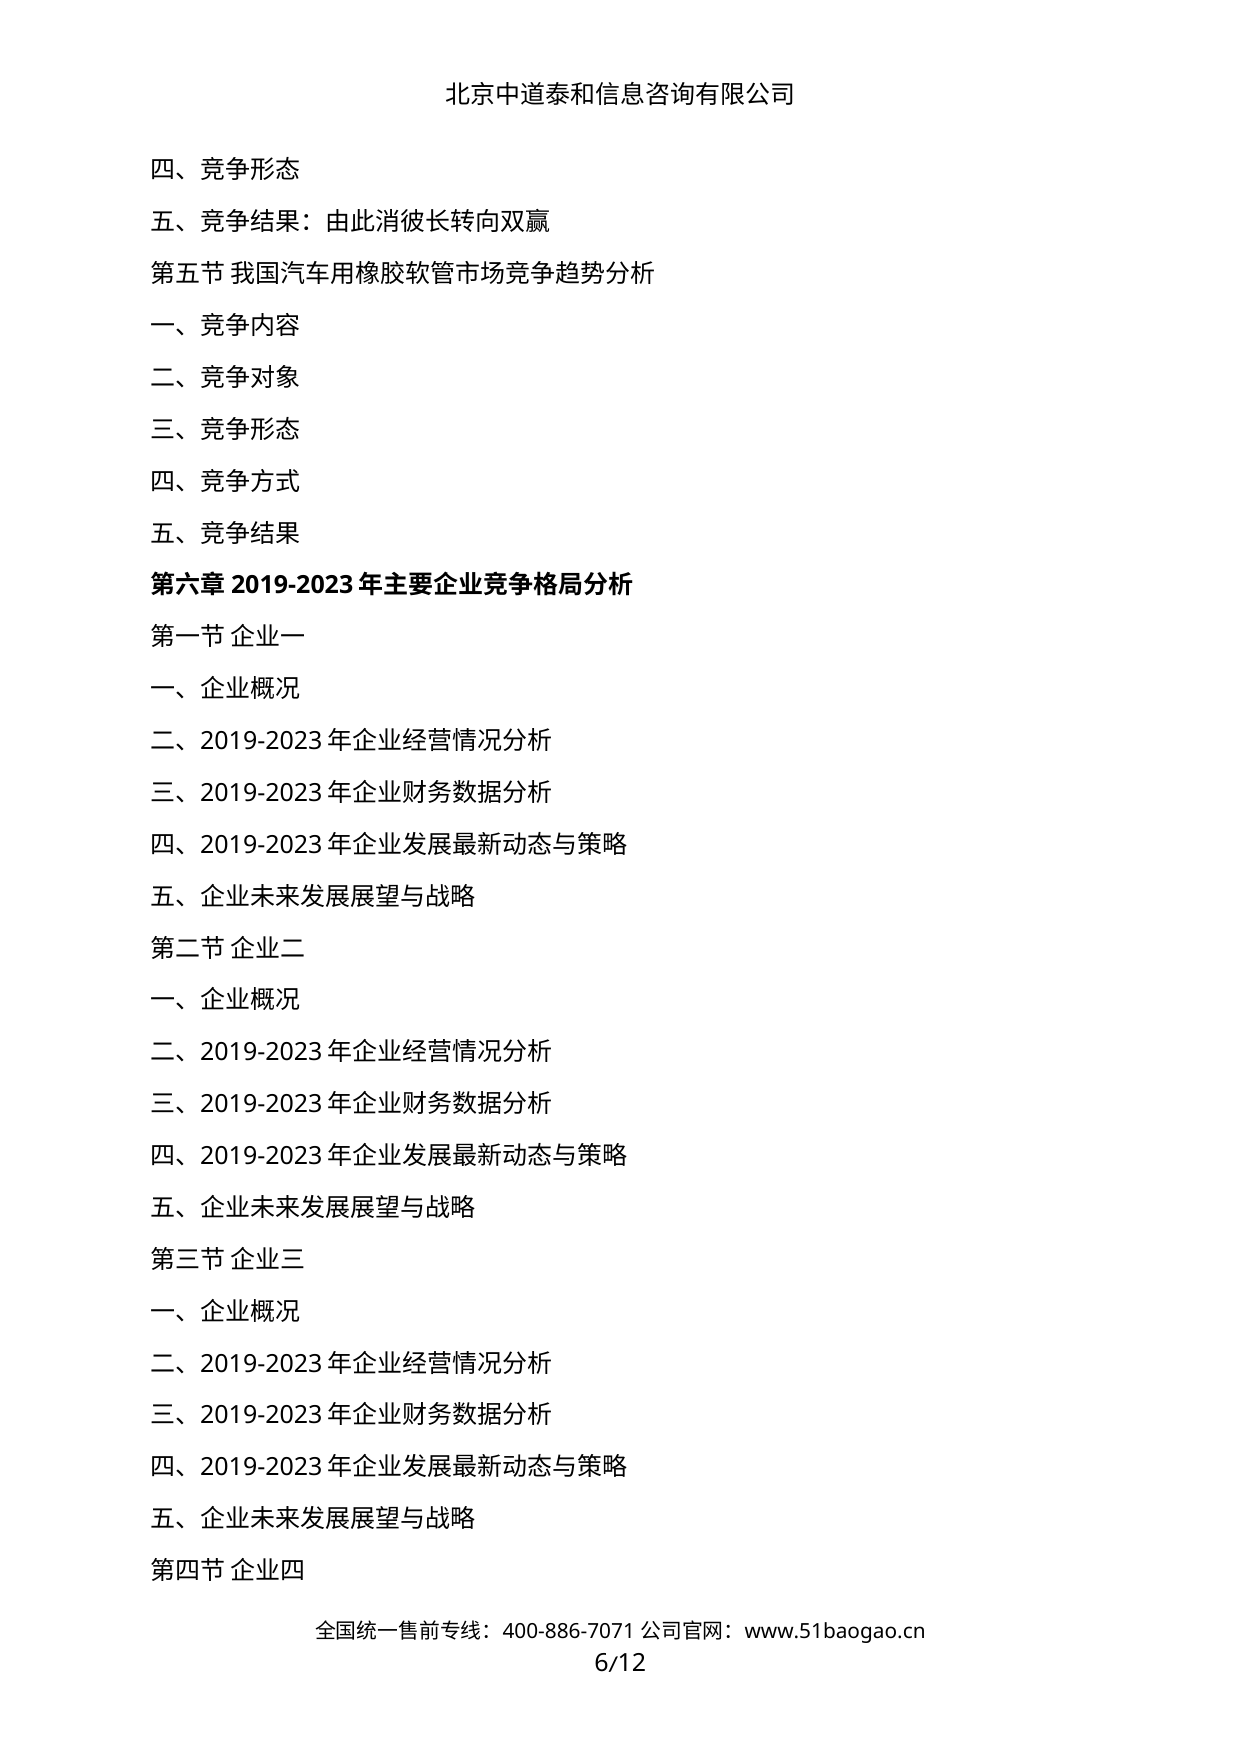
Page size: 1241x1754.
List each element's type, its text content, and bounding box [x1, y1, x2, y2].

text 五、竞争结果 [150, 513, 1090, 549]
text 三、2019-2023年企业财务数据分析 [150, 1084, 1090, 1120]
text 四、竞争形态 [150, 150, 1090, 186]
text 第六章 2019-2023年主要企业竞争格局分析 [150, 565, 1090, 601]
text 四、2019-2023年企业发展最新动态与策略 [150, 1136, 1090, 1172]
text 四、2019-2023年企业发展最新动态与策略 [150, 1447, 1090, 1483]
text 三、竞争形态 [150, 409, 1090, 446]
text 五、企业未来发展展望与战略 [150, 876, 1090, 912]
text 二、2019-2023年企业经营情况分析 [150, 721, 1090, 757]
text 第五节 我国汽车用橡胶软管市场竞争趋势分析 [150, 254, 1090, 290]
text 二、竞争对象 [150, 357, 1090, 394]
text 五、竞争结果：由此消彼长转向双赢 [150, 202, 1090, 238]
text 一、企业概况 [150, 669, 1090, 705]
text 第三节 企业三 [150, 1239, 1090, 1276]
text 五、企业未来发展展望与战略 [150, 1499, 1090, 1535]
text 四、竞争方式 [150, 461, 1090, 497]
text 四、2019-2023年企业发展最新动态与策略 [150, 824, 1090, 861]
text 第一节 企业一 [150, 617, 1090, 653]
text 一、竞争内容 [150, 306, 1090, 342]
text 第四节 企业四 [150, 1551, 1090, 1587]
text 三、2019-2023年企业财务数据分析 [150, 1395, 1090, 1431]
text 二、2019-2023年企业经营情况分析 [150, 1032, 1090, 1068]
text 一、企业概况 [150, 1291, 1090, 1327]
text 三、2019-2023年企业财务数据分析 [150, 772, 1090, 809]
text 一、企业概况 [150, 980, 1090, 1016]
text 五、企业未来发展展望与战略 [150, 1187, 1090, 1224]
text 第二节 企业二 [150, 928, 1090, 964]
text 二、2019-2023年企业经营情况分析 [150, 1343, 1090, 1379]
